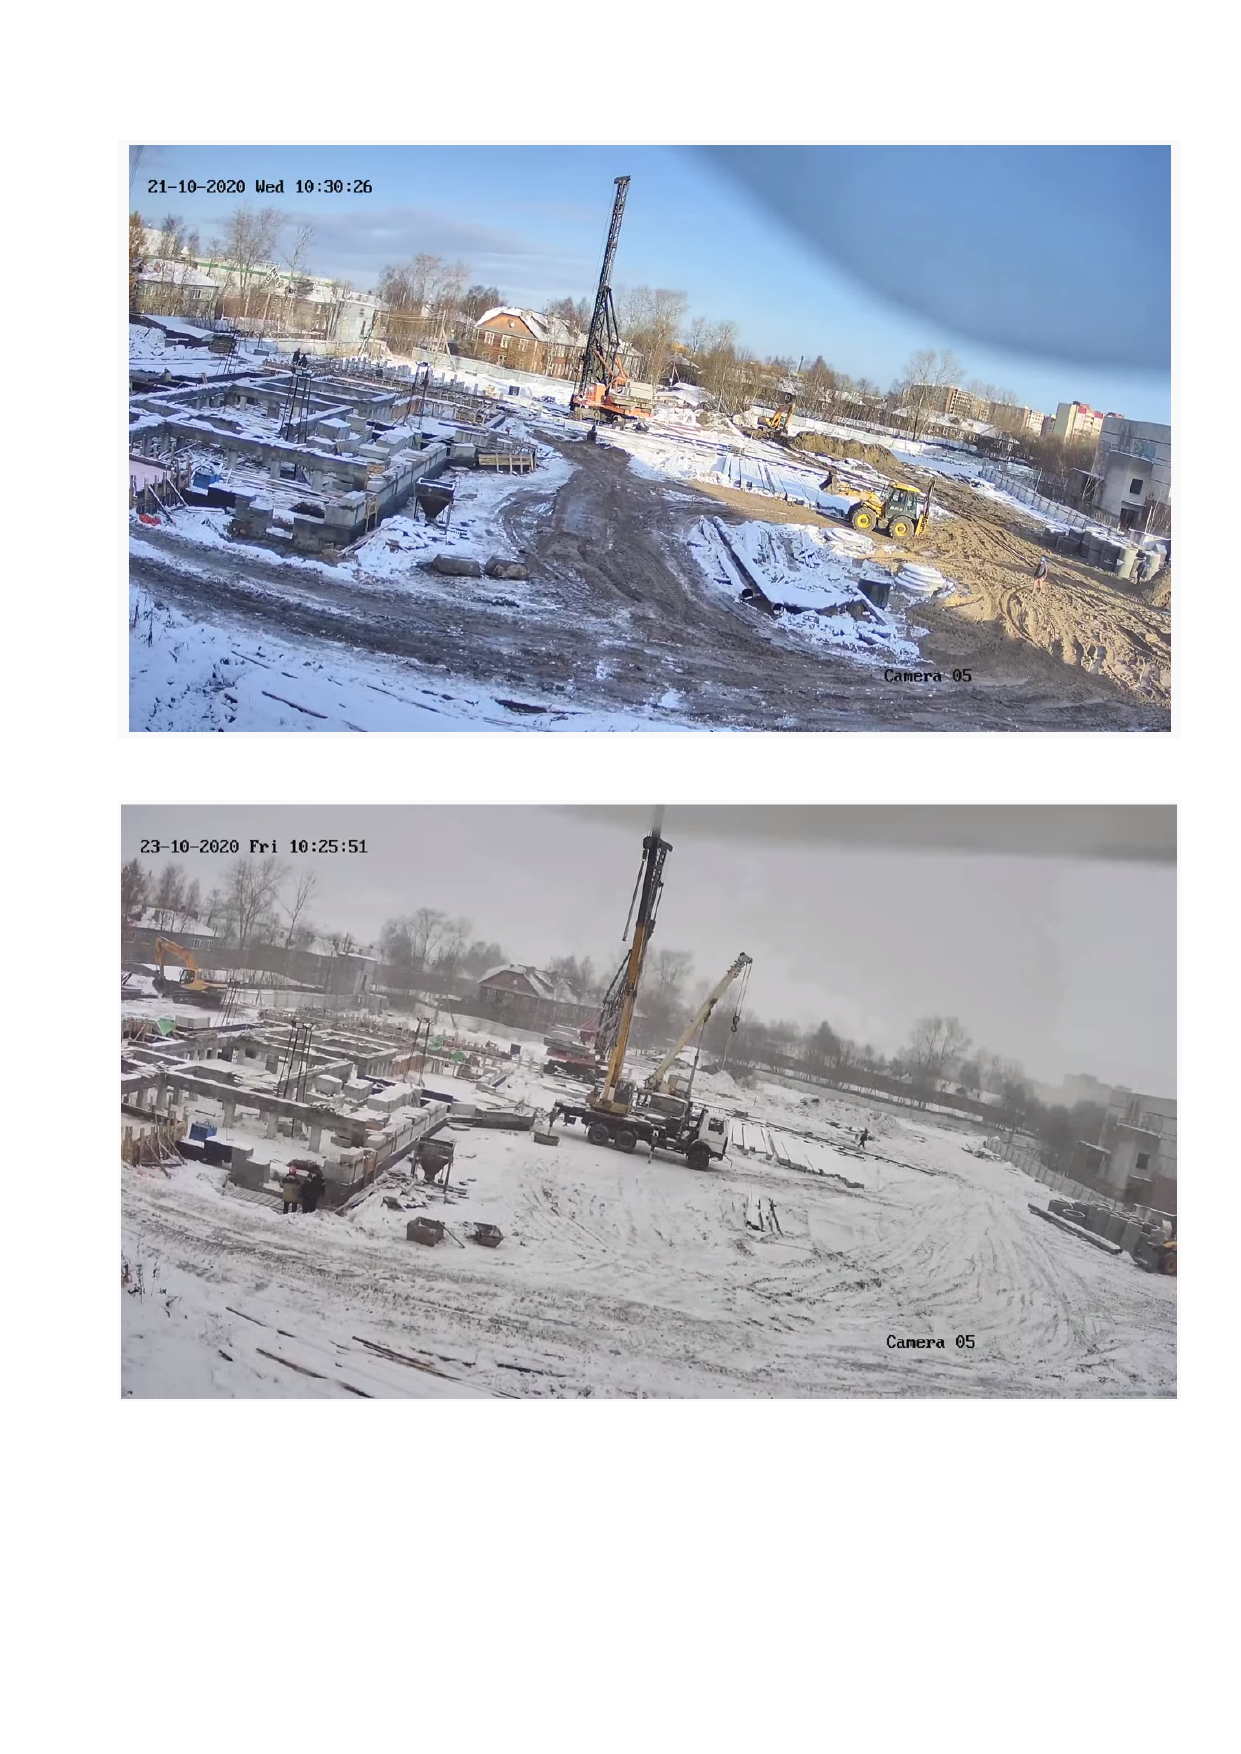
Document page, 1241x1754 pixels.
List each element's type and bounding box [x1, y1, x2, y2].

picture [118, 140, 1182, 739]
picture [118, 800, 1181, 1401]
